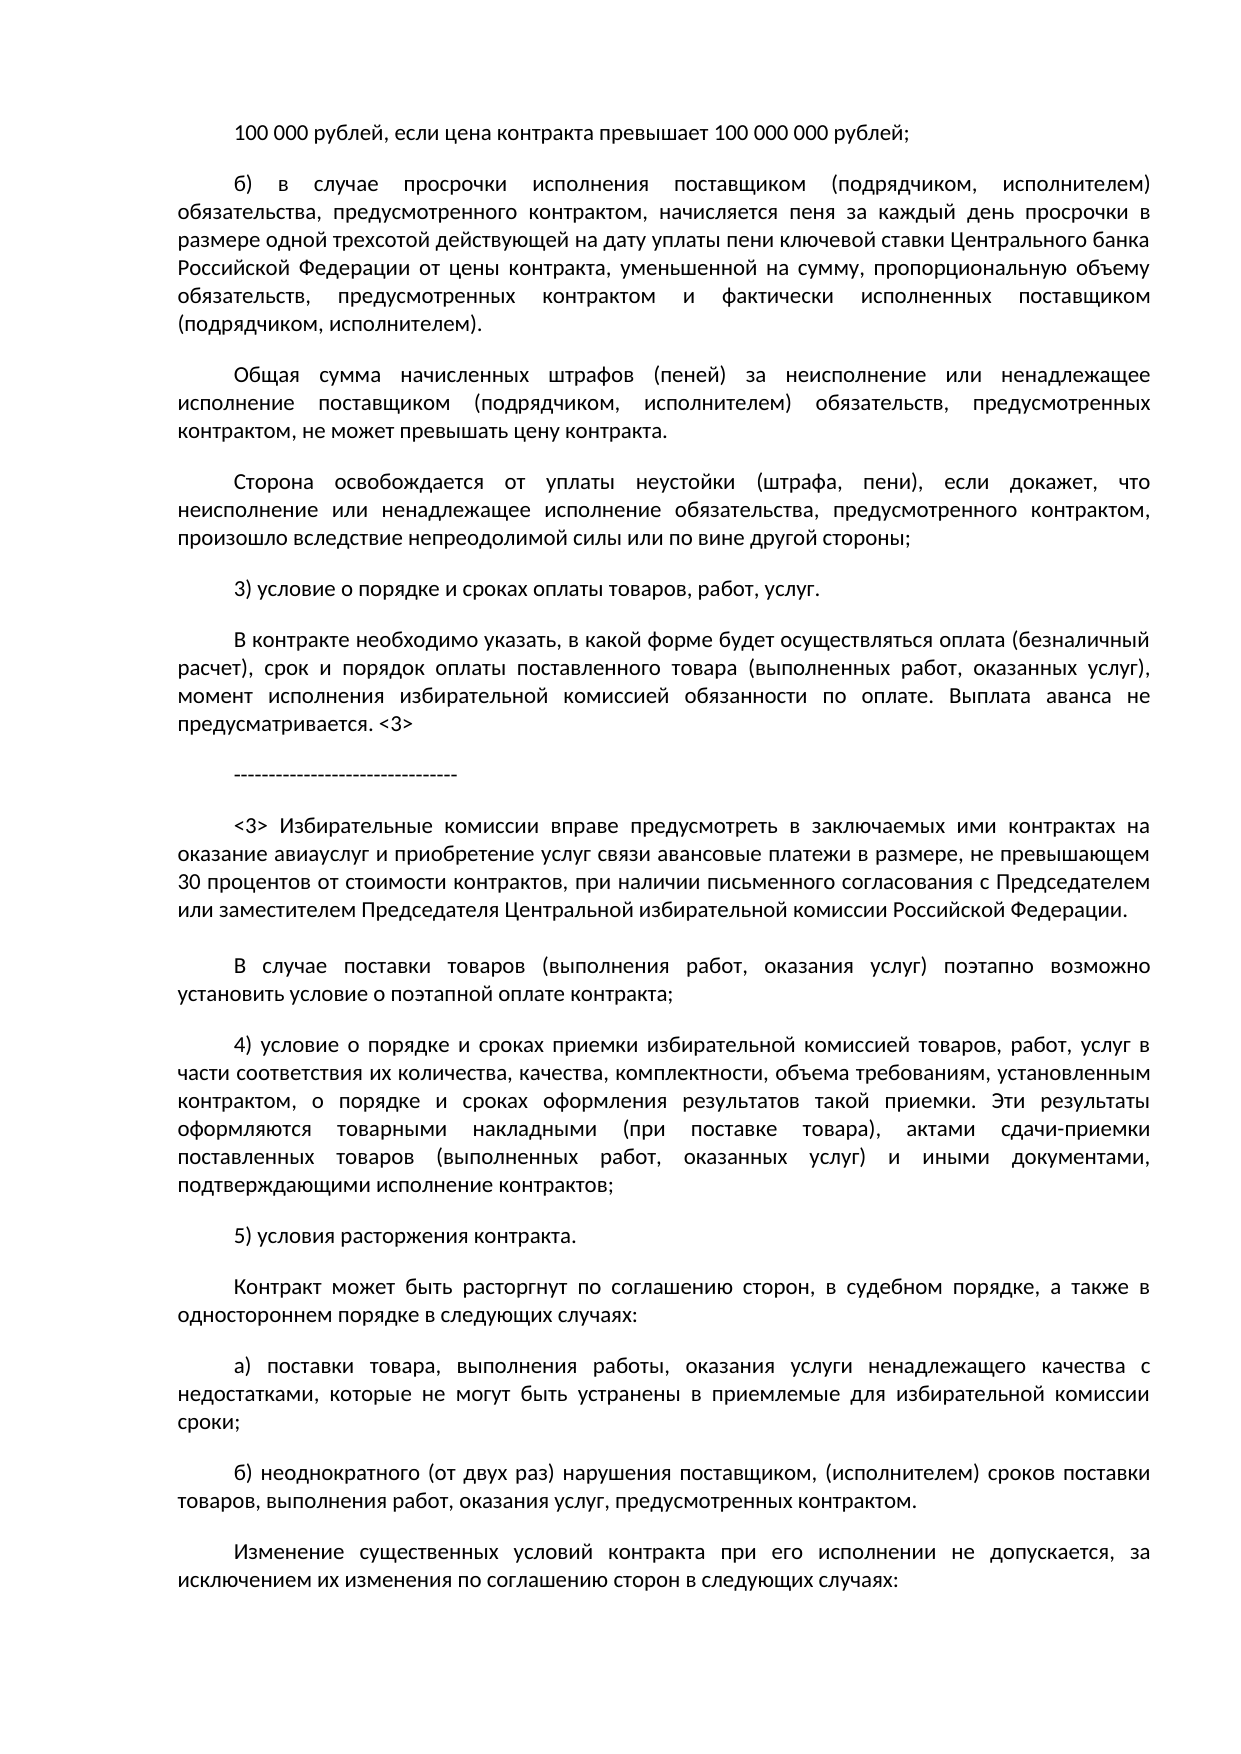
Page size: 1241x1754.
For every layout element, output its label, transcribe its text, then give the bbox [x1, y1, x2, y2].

text 5) условия расторжения контракта. [177, 1221, 1152, 1249]
text а) поставки товара, выполнения работы, оказания услуги ненадлежащего качества с недостатками, которые не могут быть устранены в приемлемые для избирательной комиссии сроки; [177, 1351, 1152, 1435]
text Изменение существенных условий контракта при его исполнении не допускается, за исключением их изменения по соглашению сторон в следующих случаях: [177, 1537, 1152, 1593]
text В контракте необходимо указать, в какой форме будет осуществляться оплата (безналичный расчет), срок и порядок оплаты поставленного товара (выполненных работ, оказанных услуг), момент исполнения избирательной комиссией обязанности по оплате. Выплата аванса не предусматривается. <3> [177, 625, 1152, 737]
text В случае поставки товаров (выполнения работ, оказания услуг) поэтапно возможно установить условие о поэтапной оплате контракта; [177, 951, 1152, 1007]
text 4) условие о порядке и сроках приемки избирательной комиссией товаров, работ, услуг в части соответствия их количества, качества, комплектности, объема требованиям, установленным контрактом, о порядке и сроках оформления результатов такой приемки. Эти результаты оформляются товарными накладными (при поставке товара), актами сдачи-приемки поставленных товаров (выполненных работ, оказанных услуг) и иными документами, подтверждающими исполнение контрактов; [177, 1030, 1152, 1198]
text <3> Избирательные комиссии вправе предусмотреть в заключаемых ими контрактах на оказание авиауслуг и приобретение услуг связи авансовые платежи в размере, не превышающем 30 процентов от стоимости контрактов, при наличии письменного согласования с Председателем или заместителем Председателя Центральной избирательной комиссии Российской Федерации. [177, 811, 1152, 923]
text б) в случае просрочки исполнения поставщиком (подрядчиком, исполнителем) обязательства, предусмотренного контрактом, начисляется пеня за каждый день просрочки в размере одной трехсотой действующей на дату уплаты пени ключевой ставки Центрального банка Российской Федерации от цены контракта, уменьшенной на сумму, пропорциональную объему обязательств, предусмотренных контрактом и фактически исполненных поставщиком (подрядчиком, исполнителем). [177, 169, 1152, 337]
text Общая сумма начисленных штрафов (пеней) за неисполнение или ненадлежащее исполнение поставщиком (подрядчиком, исполнителем) обязательств, предусмотренных контрактом, не может превышать цену контракта. [177, 360, 1152, 444]
text б) неоднократного (от двух раз) нарушения поставщиком, (исполнителем) сроков поставки товаров, выполнения работ, оказания услуг, предусмотренных контрактом. [177, 1458, 1152, 1514]
text 3) условие о порядке и сроках оплаты товаров, работ, услуг. [177, 574, 1152, 602]
text -------------------------------- [177, 760, 1152, 788]
text Контракт может быть расторгнут по соглашению сторон, в судебном порядке, а также в одностороннем порядке в следующих случаях: [177, 1272, 1152, 1328]
text 100 000 рублей, если цена контракта превышает 100 000 000 рублей; [177, 118, 1152, 146]
text Сторона освобождается от уплаты неустойки (штрафа, пени), если докажет, что неисполнение или ненадлежащее исполнение обязательства, предусмотренного контрактом, произошло вследствие непреодолимой силы или по вине другой стороны; [177, 467, 1152, 551]
